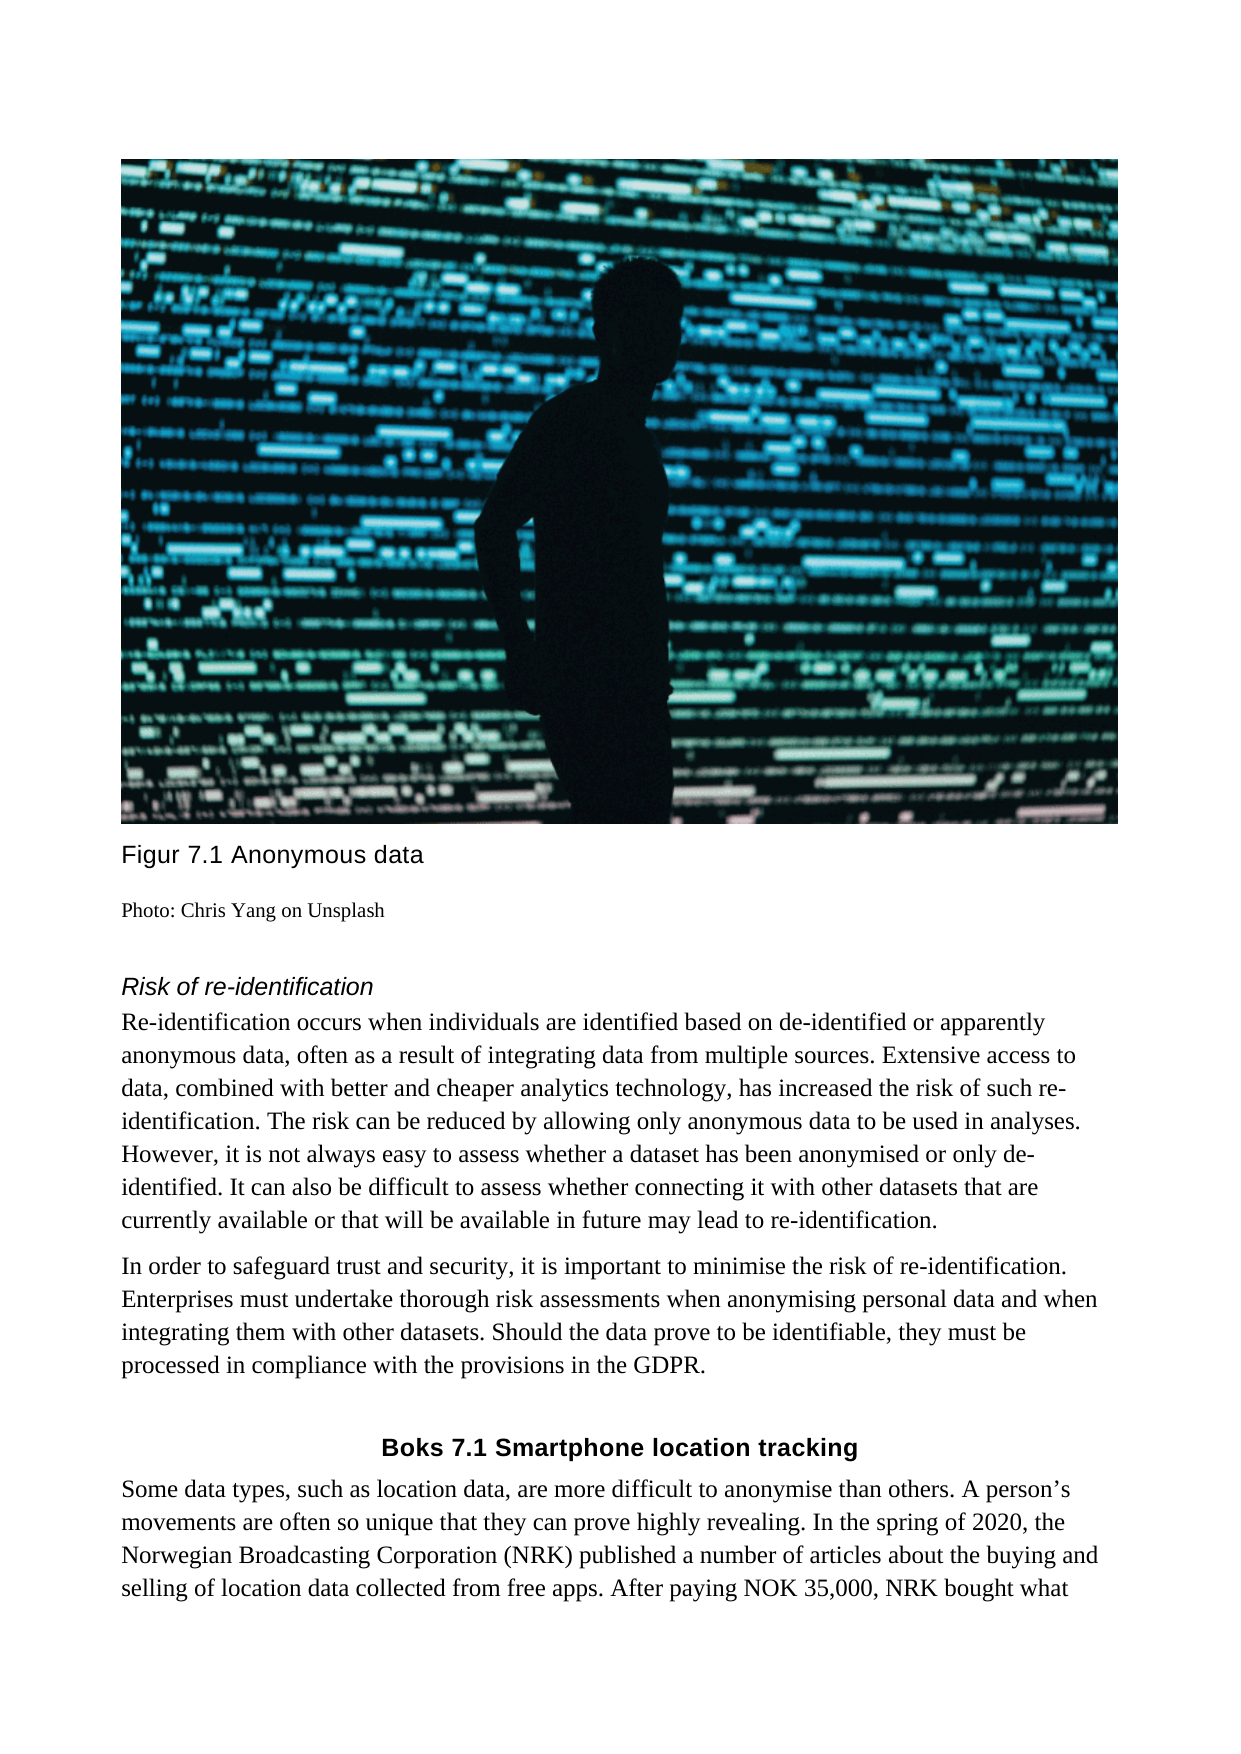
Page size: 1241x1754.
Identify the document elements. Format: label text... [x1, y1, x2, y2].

text Smartphone location tracking [121, 1433, 1119, 1462]
text Photo: Chris Yang on Unsplash [121, 898, 1119, 922]
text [121, 1474, 1119, 1602]
text Risk of re-identification [121, 972, 1119, 1001]
text Anonymous data [121, 840, 1119, 869]
text In order to safeguard trust and security, it is important to minimise the risk of re-identification. Enterprises must undertake thorough risk assessments when anonymising personal data and when integrating them with other datasets. Should the data prove to be identifiable, they must be processed in compliance with the provisions in the GDPR. [121, 1251, 1119, 1379]
text Re-identification occurs when individuals are identified based on de-identified or apparently anonymous data, often as a result of integrating data from multiple sources. Extensive access to data, combined with better and cheaper analytics technology, has increased the risk of such re-identification. The risk can be reduced by allowing only anonymous data to be used in analyses. However, it is not always easy to assess whether a dataset has been anonymised or only de-identified. It can also be difficult to assess whether connecting it with other datasets that are currently available or that will be available in future may lead to re-identification. [121, 1007, 1119, 1234]
picture [121, 159, 1118, 824]
